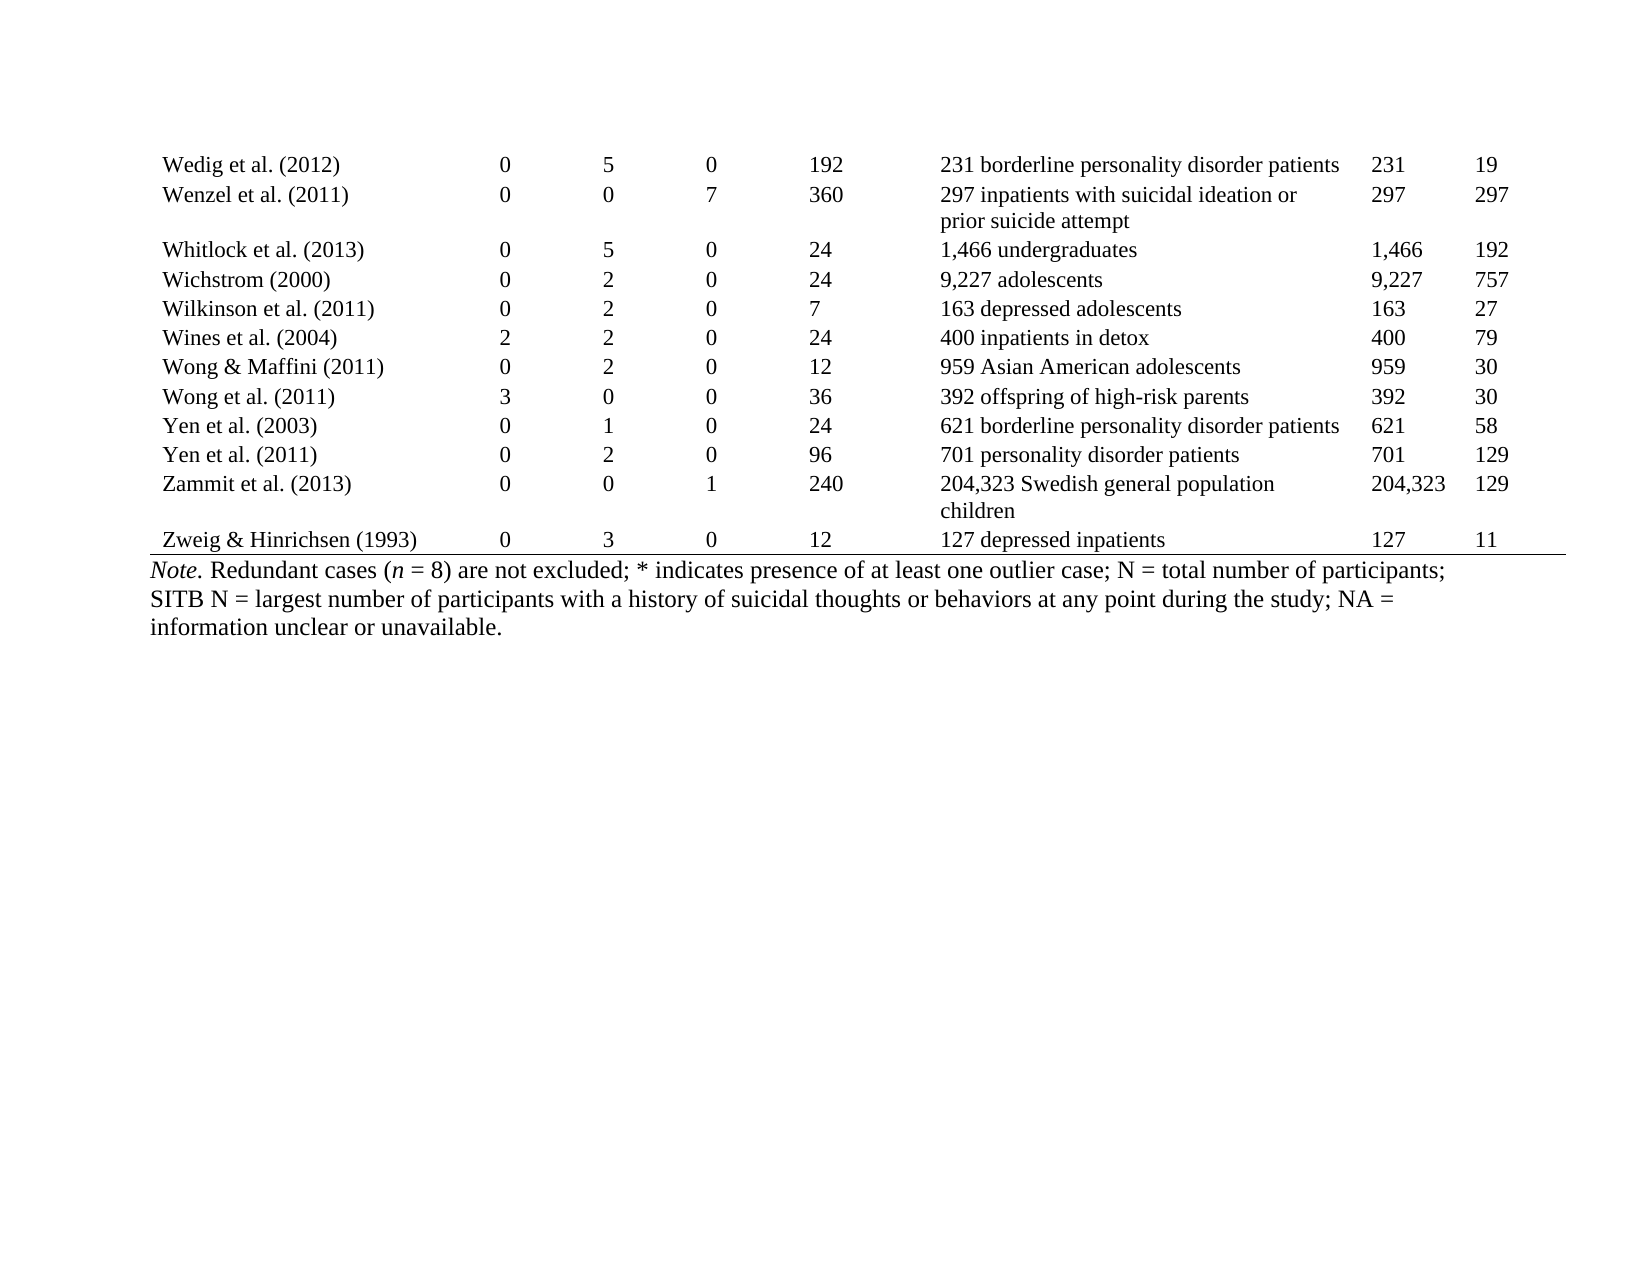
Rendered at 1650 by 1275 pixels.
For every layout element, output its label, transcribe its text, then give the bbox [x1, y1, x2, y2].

table_cell 7 [694, 179, 797, 235]
table_cell Zammit et al. (2013) [150, 469, 487, 525]
table_cell 2 [488, 323, 591, 352]
table_cell 0 [488, 352, 591, 381]
table_cell 0 [694, 235, 797, 264]
table_cell 0 [591, 381, 694, 411]
table_cell 5 [591, 150, 694, 179]
table_cell 30 [1463, 352, 1566, 381]
table_cell 58 [1463, 411, 1566, 440]
table_cell 11 [1463, 525, 1566, 554]
table_cell 192 [797, 150, 928, 179]
table_cell 0 [488, 440, 591, 469]
table_cell 0 [488, 294, 591, 323]
table_cell 0 [488, 235, 591, 264]
table_cell 24 [797, 323, 928, 352]
table_cell 0 [694, 264, 797, 293]
table_cell 757 [1463, 264, 1566, 293]
table_cell 297 inpatients with suicidal ideation or prior suicide attempt [928, 179, 1359, 235]
table_cell 7 [797, 294, 928, 323]
table_cell Wichstrom (2000) [150, 264, 487, 293]
table_cell 96 [797, 440, 928, 469]
table_cell 2 [591, 352, 694, 381]
table_cell 231 borderline personality disorder patients [928, 150, 1359, 179]
table_cell 959 [1359, 352, 1462, 381]
table_cell 1 [591, 411, 694, 440]
table_cell 163 depressed adolescents [928, 294, 1359, 323]
table_cell 1,466 [1359, 235, 1462, 264]
table_cell 2 [591, 264, 694, 293]
table_cell 2 [591, 294, 694, 323]
table_cell Whitlock et al. (2013) [150, 235, 487, 264]
table_cell 3 [488, 381, 591, 411]
table_cell 400 inpatients in detox [928, 323, 1359, 352]
table_cell Yen et al. (2003) [150, 411, 487, 440]
table_cell 24 [797, 264, 928, 293]
table_cell 0 [694, 294, 797, 323]
table_cell 27 [1463, 294, 1566, 323]
table_cell 0 [694, 411, 797, 440]
table_cell 0 [694, 525, 797, 554]
table_cell 129 [1463, 469, 1566, 525]
table_cell 297 [1359, 179, 1462, 235]
table_cell 12 [797, 352, 928, 381]
table_cell 24 [797, 235, 928, 264]
table_cell Wedig et al. (2012) [150, 150, 487, 179]
table_cell 0 [694, 352, 797, 381]
table_cell 127 depressed inpatients [928, 525, 1359, 554]
table_cell Wilkinson et al. (2011) [150, 294, 487, 323]
table_cell 240 [797, 469, 928, 525]
table_cell 5 [591, 235, 694, 264]
table_cell 621 borderline personality disorder patients [928, 411, 1359, 440]
table_cell Zweig & Hinrichsen (1993) [150, 525, 487, 554]
table_cell 0 [694, 440, 797, 469]
table_cell 2 [591, 323, 694, 352]
table_cell 701 personality disorder patients [928, 440, 1359, 469]
table_cell 163 [1359, 294, 1462, 323]
table_cell Wong et al. (2011) [150, 381, 487, 411]
table_cell 0 [488, 525, 591, 554]
table_cell 9,227 adolescents [928, 264, 1359, 293]
table_cell 2 [591, 440, 694, 469]
table_cell 24 [797, 411, 928, 440]
table_cell 9,227 [1359, 264, 1462, 293]
table_cell 360 [797, 179, 928, 235]
table_cell Wenzel et al. (2011) [150, 179, 487, 235]
table_cell 0 [591, 179, 694, 235]
table_cell 19 [1463, 150, 1566, 179]
table_cell 0 [694, 381, 797, 411]
table_cell 400 [1359, 323, 1462, 352]
table_cell 392 [1359, 381, 1462, 411]
text Note. Redundant cases (n = 8) are not excluded; * indicates presence of at least one outlier case; N = total number of participants; SITB N = largest number of participants with a history of suicidal thoughts or behaviors at any point during the study; NA = information unclear or unavailable. [150, 555, 1500, 641]
table_cell 621 [1359, 411, 1462, 440]
table_cell 204,323 [1359, 469, 1462, 525]
table_cell 79 [1463, 323, 1566, 352]
table_cell Wong & Maffini (2011) [150, 352, 487, 381]
table_cell 0 [488, 150, 591, 179]
table_cell 1 [694, 469, 797, 525]
table_cell 204,323 Swedish general population children [928, 469, 1359, 525]
table_cell 30 [1463, 381, 1566, 411]
table_cell 0 [591, 469, 694, 525]
table_cell 3 [591, 525, 694, 554]
table_cell 0 [488, 411, 591, 440]
table_cell 192 [1463, 235, 1566, 264]
table_cell 392 offspring of high-risk parents [928, 381, 1359, 411]
table_cell 0 [488, 469, 591, 525]
table_cell 0 [694, 150, 797, 179]
table_cell Wines et al. (2004) [150, 323, 487, 352]
table_cell 129 [1463, 440, 1566, 469]
table_cell 36 [797, 381, 928, 411]
table_cell 701 [1359, 440, 1462, 469]
table_cell 127 [1359, 525, 1462, 554]
table_cell 1,466 undergraduates [928, 235, 1359, 264]
table_cell 0 [488, 264, 591, 293]
table_cell 959 Asian American adolescents [928, 352, 1359, 381]
table_cell 0 [488, 179, 591, 235]
table_cell 231 [1359, 150, 1462, 179]
table_cell 0 [694, 323, 797, 352]
table_cell 12 [797, 525, 928, 554]
table_cell Yen et al. (2011) [150, 440, 487, 469]
table_cell 297 [1463, 179, 1566, 235]
